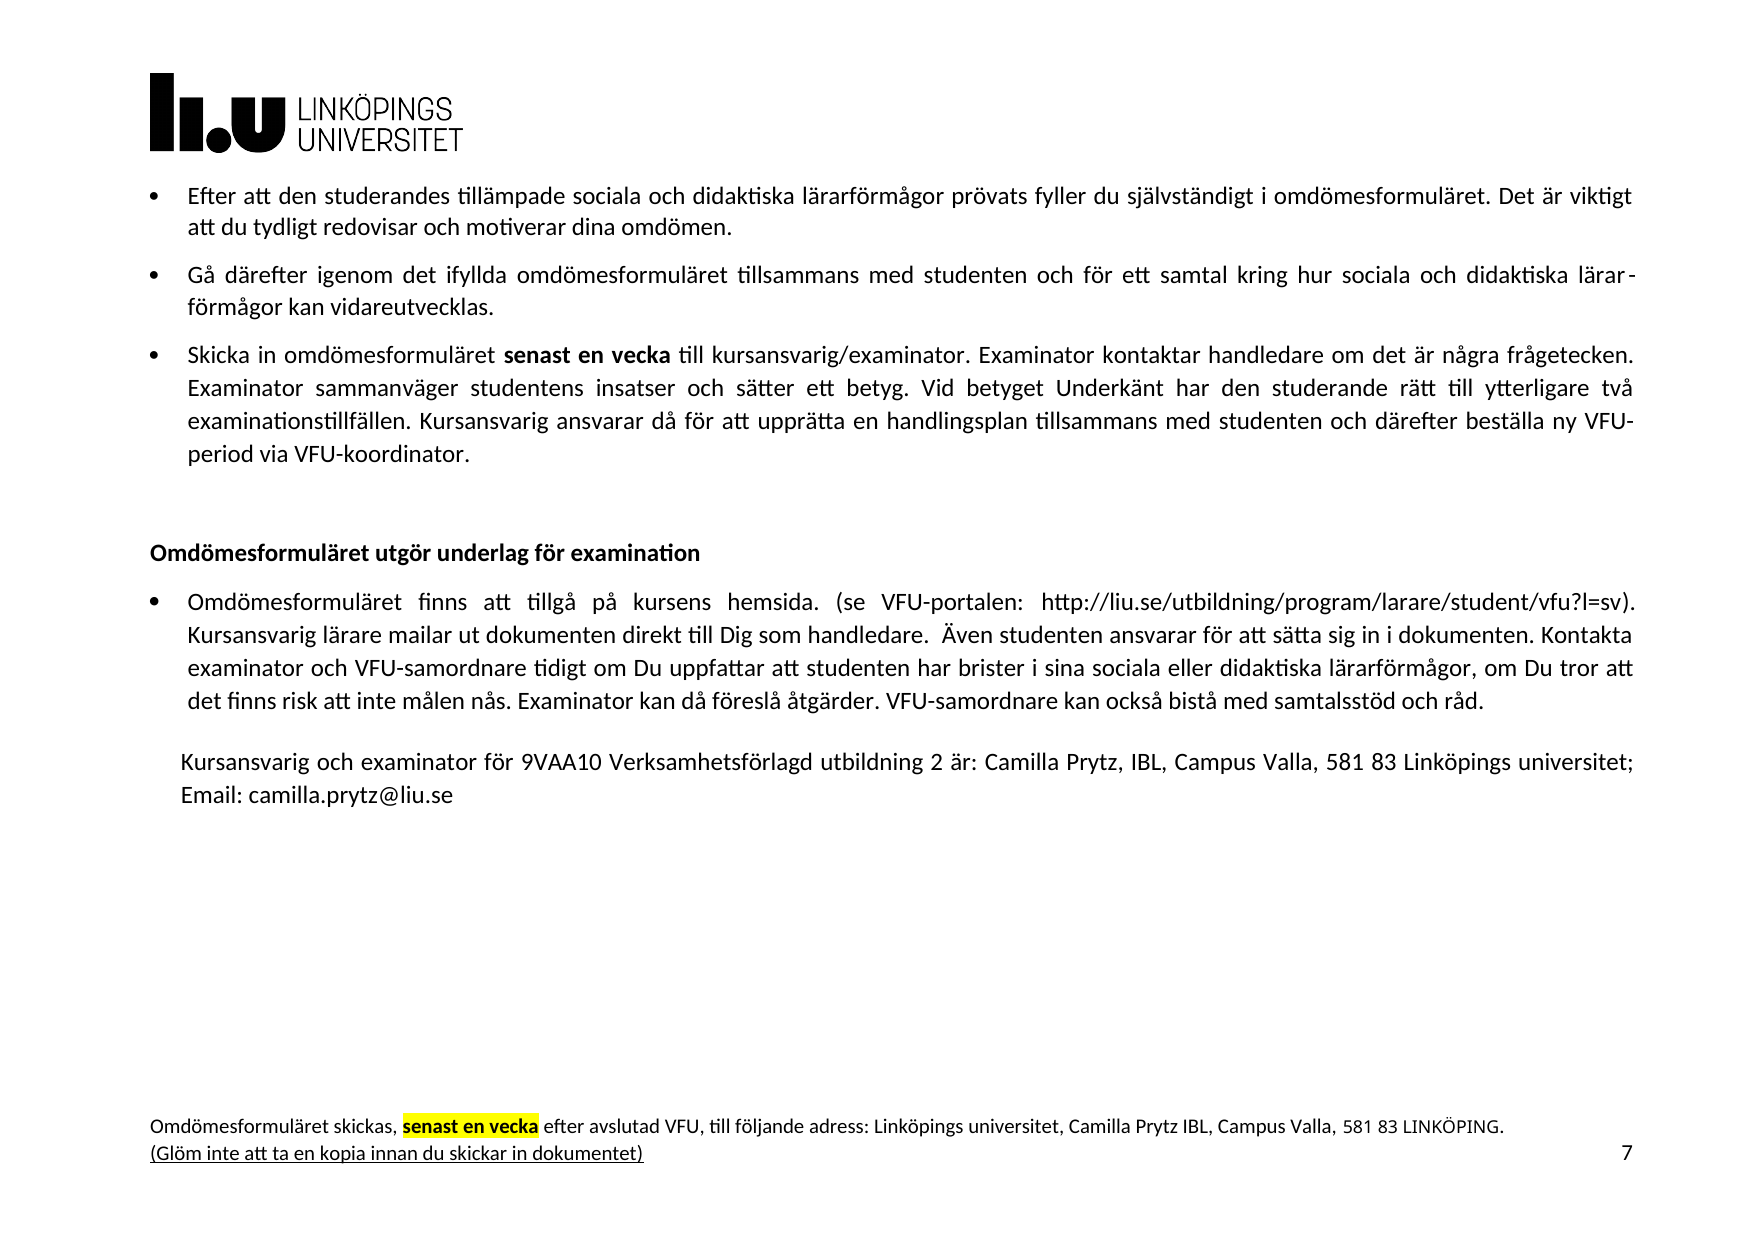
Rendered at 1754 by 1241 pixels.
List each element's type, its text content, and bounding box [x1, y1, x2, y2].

text Omdömesformuläret utgör underlag för examination [150, 537, 1636, 567]
list Omdömesformuläret finns att tillgå på kursens hemsida. (se VFU-portalen: http://liu.se/utbildning/program/larare/student/vfu?l=sv). Kursansvarig lärare mailar ut dokumenten direkt till Dig som handledare. Även studenten ansvarar för att sätta sig in i dokumenten. Kontakta examinator och VFU-samordnare tidigt om Du uppfattar att studenten har brister i sina sociala eller didaktiska lärarförmågor, om Du tror att det finns risk att inte målen nås. Examinator kan då föreslå åtgärder. VFU-samordnare kan också bistå med samtalsstöd och råd. [150, 586, 1636, 716]
list Efter att den studerandes tillämpade sociala och didaktiska lärarförmågor prövats fyller du självständigt i omdömesformuläret. Det är viktigt att du tydligt redovisar och motiverar dina omdömen. [150, 180, 1636, 242]
text Kursansvarig och examinator för 9VAA10 Verksamhetsförlagd utbildning 2 är: Camilla Prytz, IBL, Campus Valla, 581 83 Linköpings universitet; Email: camilla.prytz@liu.se [181, 746, 1636, 809]
picture [150, 73, 463, 153]
list Skicka in omdömesformuläret senast en vecka till kursansvarig/examinator. Examinator kontaktar handledare om det är några frågetecken. Examinator sammanväger studentens insatser och sätter ett betyg. Vid betyget Underkänt har den studerande rätt till ytterligare två examinationstillfällen. Kursansvarig ansvarar då för att upprätta en handlingsplan tillsammans med studenten och därefter beställa ny VFU-period via VFU-koordinator. [150, 339, 1636, 468]
list Gå därefter igenom det ifyllda omdömesformuläret tillsammans med studenten och för ett samtal kring hur sociala och didaktiska lärarförmågor kan vidareutvecklas. [150, 259, 1636, 321]
